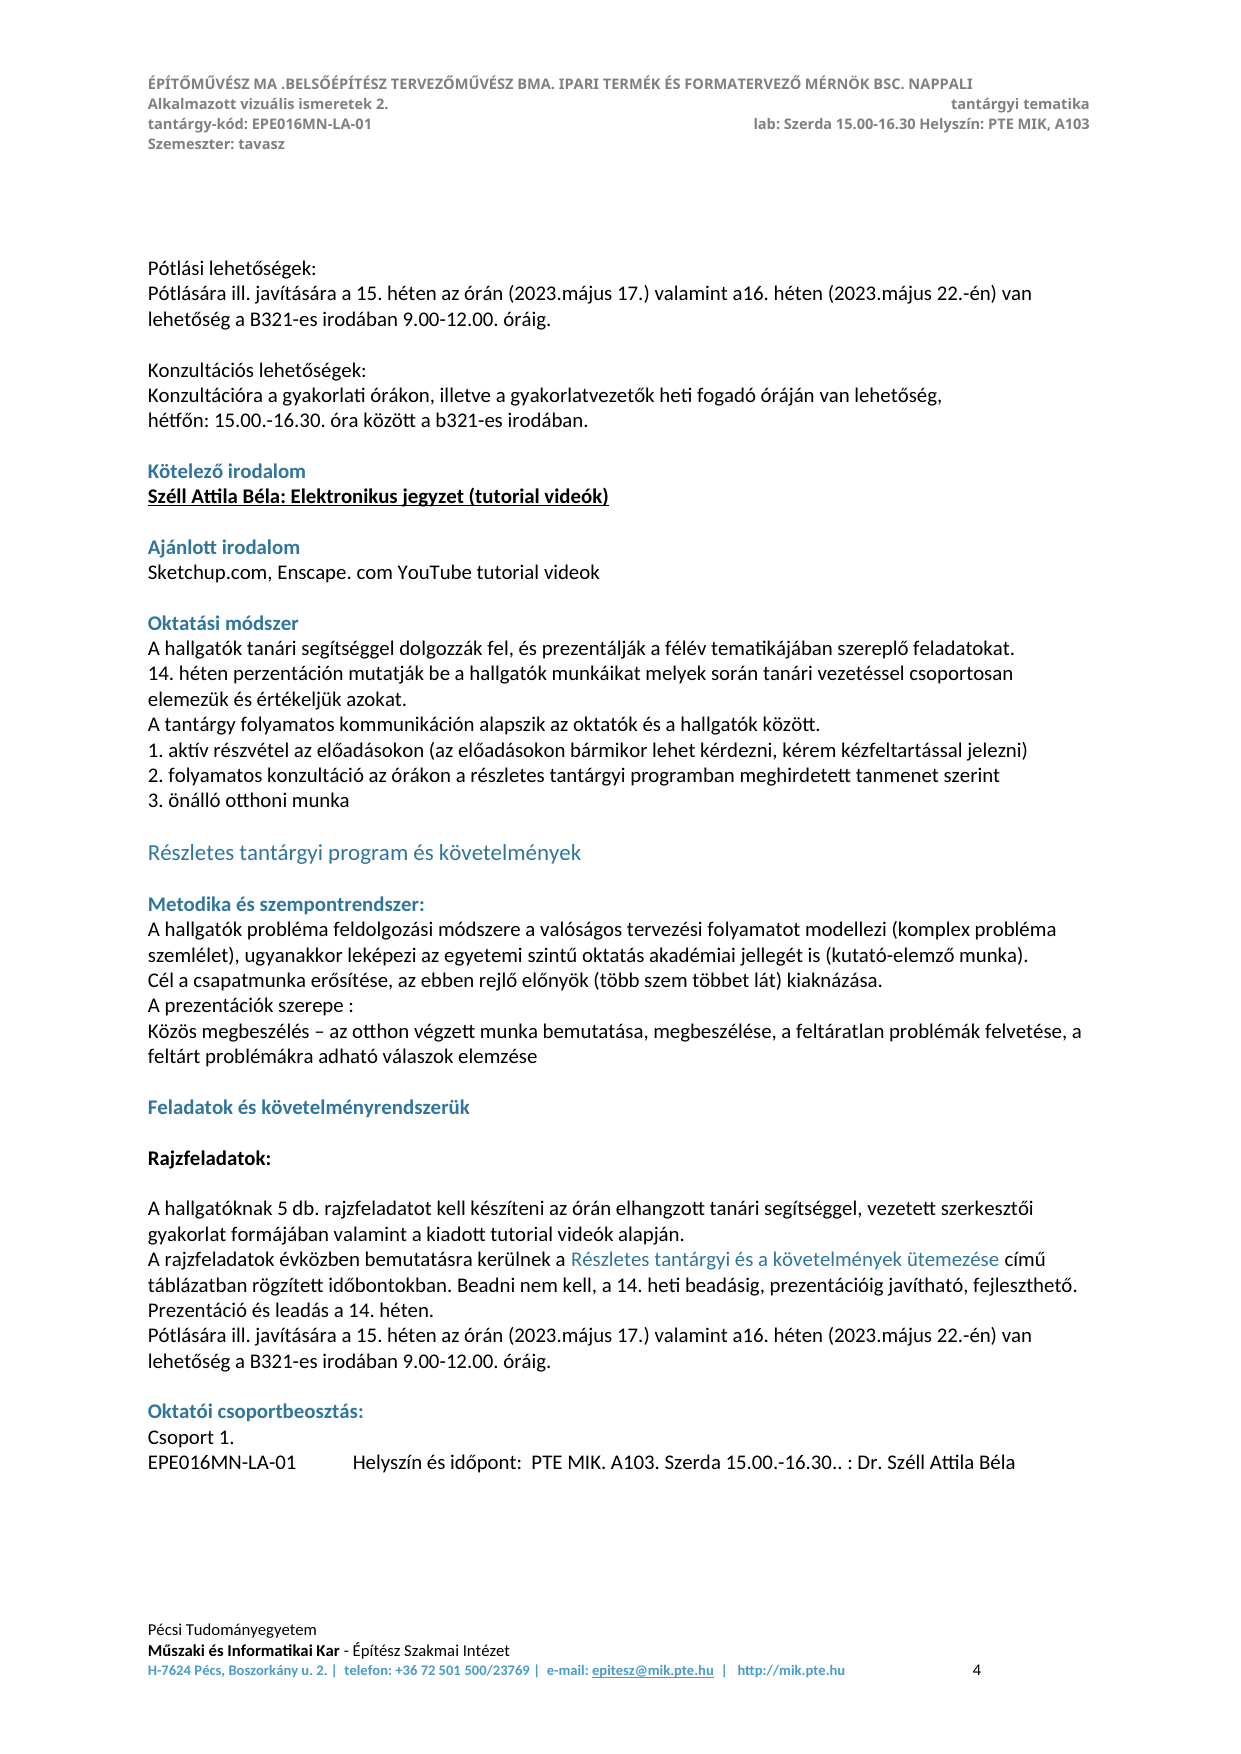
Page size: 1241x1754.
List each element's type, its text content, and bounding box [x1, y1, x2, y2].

text 14. héten perzentáción mutatják be a hallgatók munkáikat melyek során tanári vezetéssel csoportosan elemezük és értékeljük azokat. [148, 661, 1092, 711]
subtitle Részletes tantárgyi program és követelmények [148, 838, 1092, 866]
text Pótlási lehetőségek: [148, 255, 1092, 281]
text A hallgatóknak 5 db. rajzfeladatot kell készíteni az órán elhangzott tanári segítséggel, vezetett szerkesztői gyakorlat formájában valamint a kiadott tutorial videók alapján. [148, 1196, 1092, 1246]
text Konzultációs lehetőségek: [148, 357, 1092, 382]
text Konzultációra a gyakorlati órákon, illetve a gyakorlatvezetők heti fogadó óráján van lehetőség, [148, 382, 1092, 408]
subtitle Feladatok és követelményrendszerük [148, 1094, 1092, 1119]
text 3. önálló otthoni munka [148, 788, 1092, 813]
text Sketchup.com, Enscape. com YouTube tutorial videok [148, 559, 1092, 585]
subtitle Metodika és szempontrendszer: [148, 891, 1092, 916]
text Széll Attila Béla: Elektronikus jegyzet (tutorial videók) [148, 483, 1092, 509]
text A rajzfeladatok évközben bemutatásra kerülnek a Részletes tantárgyi és a követelmények ütemezése című táblázatban rögzített időbontokban. Beadni nem kell, a 14. heti beadásig, prezentációig javítható, fejleszthető. [148, 1246, 1092, 1297]
text Cél a csapatmunka erősítése, az ebben rejlő előnyök (több szem többet lát) kiaknázása. [148, 967, 1092, 993]
subtitle Oktatói csoportbeosztás: [148, 1398, 1092, 1424]
text hétfőn: 15.00.-16.30. óra között a b321-es irodában. [148, 408, 1092, 433]
text 1. aktív részvétel az előadásokon (az előadásokon bármikor lehet kérdezni, kérem kézfeltartással jelezni) [148, 737, 1092, 762]
text Rajzfeladatok: [148, 1145, 1092, 1170]
text EPE016MN-LA-01 Helyszín és időpont: PTE MIK. A103. Szerda 15.00.-16.30.. : Dr. Széll Attila Béla [148, 1449, 1092, 1475]
text Közös megbeszélés – az otthon végzett munka bemutatása, megbeszélése, a feltáratlan problémák felvetése, a feltárt problémákra adható válaszok elemzése [148, 1018, 1092, 1069]
text Pótlására ill. javítására a 15. héten az órán (2023.május 17.) valamint a16. héten (2023.május 22.-én) van lehetőség a B321-es irodában 9.00-12.00. óráig. [148, 281, 1092, 331]
text Csoport 1. [148, 1424, 1092, 1449]
text Prezentáció és leadás a 14. héten. [148, 1297, 1092, 1323]
text 2. folyamatos konzultáció az órákon a részletes tantárgyi programban meghirdetett tanmenet szerint [148, 762, 1092, 788]
text A prezentációk szerepe : [148, 993, 1092, 1018]
subtitle Ajánlott irodalom [148, 534, 1092, 559]
subtitle Kötelező irodalom [148, 458, 1092, 483]
text A tantárgy folyamatos kommunikáción alapszik az oktatók és a hallgatók között. [148, 711, 1092, 737]
text A hallgatók probléma feldolgozási módszere a valóságos tervezési folyamatot modellezi (komplex probléma szemlélet), ugyanakkor leképezi az egyetemi szintű oktatás akadémiai jellegét is (kutató-elemző munka). [148, 916, 1092, 967]
text A hallgatók tanári segítséggel dolgozzák fel, és prezentálják a félév tematikájában szereplő feladatokat. [148, 635, 1092, 661]
text Pótlására ill. javítására a 15. héten az órán (2023.május 17.) valamint a16. héten (2023.május 22.-én) van lehetőség a B321-es irodában 9.00-12.00. óráig. [148, 1323, 1092, 1373]
subtitle Oktatási módszer [148, 610, 1092, 635]
